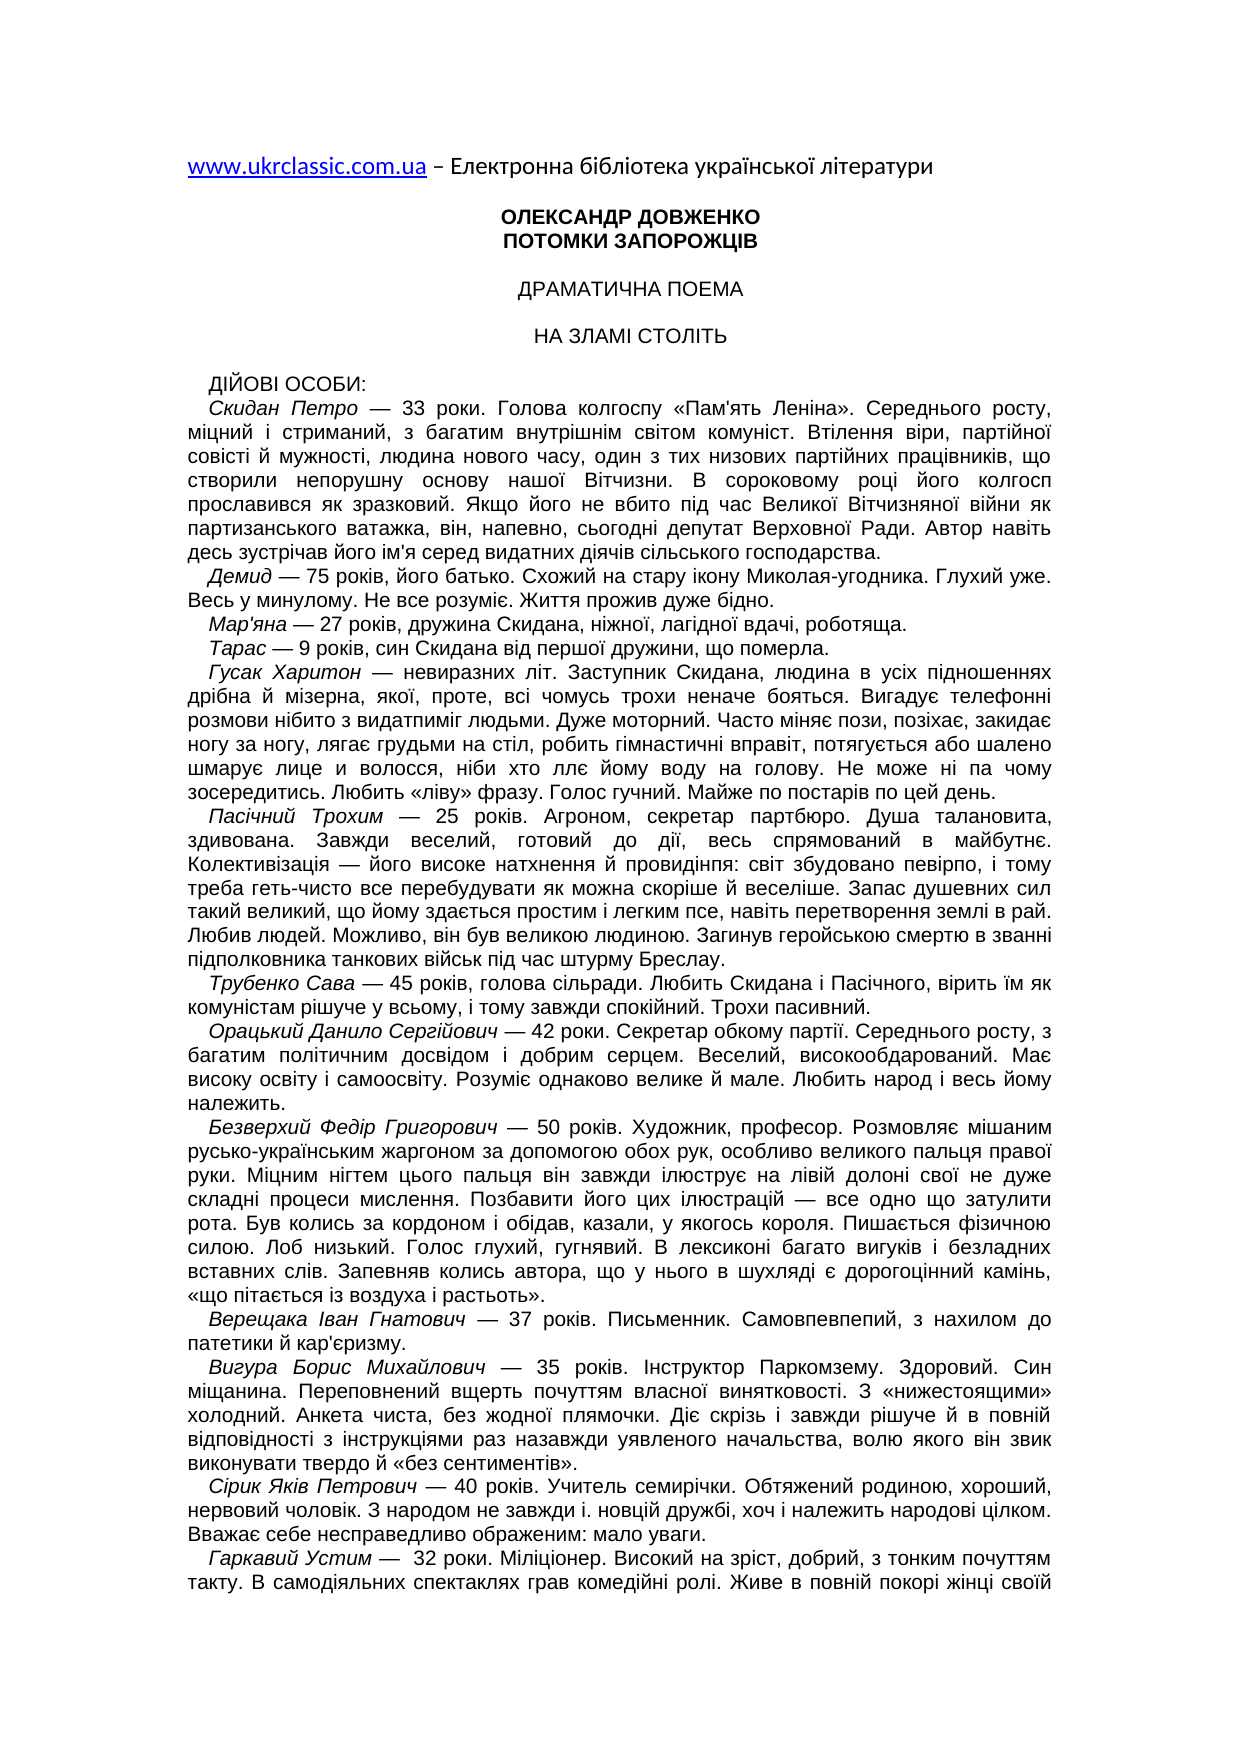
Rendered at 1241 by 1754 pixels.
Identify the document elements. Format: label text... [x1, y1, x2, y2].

text ДІЙОВІ ОСОБИ: [187, 372, 1053, 396]
text Демид — 75 років, його батько. Схожий на стару ікону Миколая-угодника. Глухий уже. Весь у минулому. Не все розуміє. Життя прожив дуже бідно. [187, 564, 1053, 612]
text НА ЗЛАМІ СТОЛІТЬ [187, 324, 1053, 348]
text www.ukrclassic.com.ua – Електронна бібліотека української літератури [187, 150, 1053, 181]
text Гусак Харитон — невиразних літ. Заступник Скидана, людина в усіх підношеннях дрібна й мізерна, якої, проте, всі чомусь трохи неначе бояться. Вигадує телефонні розмови нібито з видатпиміг людьми. Дуже моторний. Часто міняє пози, позіхає, закидає ногу за ногу, лягає грудьми на стіл, робить гімнастичні вправіт, потягується або шалено шмарує лице и волосся, ніби хто ллє йому воду на голову. Не може ні па чому зосередитись. Любить «ліву» фразу. Голос гучний. Майже по постарів по цей день. [187, 660, 1053, 803]
text Вигура Борис Михайлович — 35 років. Інструктор Паркомзему. Здоровий. Син міщанина. Переповнений вщерть почуттям власної винятковості. З «нижестоящими» холодний. Анкета чиста, без жодної плямочки. Діє скрізь і завжди рішуче й в повній відповідності з інструкціями раз назавжди уявленого начальства, волю якого він звик виконувати твердо й «без сентиментів». [187, 1354, 1053, 1474]
text ПОТОМКИ ЗАПОРОЖЦІВ [187, 228, 1053, 252]
text Пасічний Трохим — 25 років. Агроном, секретар партбюро. Душа талановита, здивована. Завжди веселий, готовий до дії, весь спрямований в майбутнє. Колективізація — його високе натхнення й провидінпя: світ збудовано певірпо, і тому треба геть-чисто все перебудувати як можна скоріше й веселіше. Запас душевних сил такий великий, що йому здається простим і легким псе, навіть перетворення землі в рай. Любив людей. Можливо, він був великою людиною. Загинув геройською смертю в званні підполковника танкових військ під час штурму Бреслау. [187, 803, 1053, 971]
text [187, 1546, 1053, 1594]
text Скидан Петро — 33 роки. Голова колгоспу «Пам'ять Леніна». Середнього росту, міцний і стриманий, з багатим внутрішнім світом комуніст. Втілення віри, партійної совісті й мужності, людина нового часу, один з тих низових партійних працівників, що створили непорушну основу нашої Вітчизни. В сороковому році його колгосп прославився як зразковий. Якщо його не вбито під час Великої Вітчизняної війни як партизанського ватажка, він, напевно, сьогодні депутат Верховної Ради. Автор навіть десь зустрічав його ім'я серед видатних діячів сільського господарства. [187, 396, 1053, 564]
text Мар'яна — 27 років, дружина Скидана, ніжної, лагідної вдачі, роботяща. [187, 612, 1053, 636]
text Безверхий Федір Григорович — 50 років. Художник, професор. Розмовляє мішаним русько-українським жаргоном за допомогою обох рук, особливо великого пальця правої руки. Міцним нігтем цього пальця він завжди ілюструє на лівій долоні свої не дуже складні процеси мислення. Позбавити його цих ілюстрацій — все одно що затулити рота. Був колись за кордоном і обідав, казали, у якогось короля. Пишається фізичною силою. Лоб низький. Голос глухий, гугнявий. В лексиконі багато вигуків і безладних вставних слів. Запевняв колись автора, що у нього в шухляді є дорогоцінний камінь, «що пітається із воздуха і растьоть». [187, 1115, 1053, 1307]
text Сірик Яків Петрович — 40 років. Учитель семирічки. Обтяжений родиною, хороший, нервовий чоловік. З народом не завжди і. новцій дружбі, хоч і належить народові цілком. Вважає себе несправедливо ображеним: мало уваги. [187, 1474, 1053, 1546]
text Тарас — 9 років, син Скидана від першої дружини, що померла. [187, 636, 1053, 660]
text Трубенко Сава — 45 років, голова сільради. Любить Скидана і Пасічного, вірить їм як комуністам рішуче у всьому, і тому завжди спокійний. Трохи пасивний. [187, 971, 1053, 1019]
text Олександр Довженко [187, 204, 1053, 228]
text Верещака Іван Гнатович — 37 років. Письменник. Самовпевпепий, з нахилом до патетики й кар'єризму. [187, 1307, 1053, 1354]
text ДРАМАТИЧНА ПОЕМА [187, 276, 1053, 300]
text Орацький Данило Сергійович — 42 роки. Секретар обкому партії. Середнього росту, з багатим політичним досвідом і добрим серцем. Веселий, високообдарований. Має високу освіту і самоосвіту. Розуміє однаково велике й мале. Любить народ і весь йому належить. [187, 1019, 1053, 1115]
